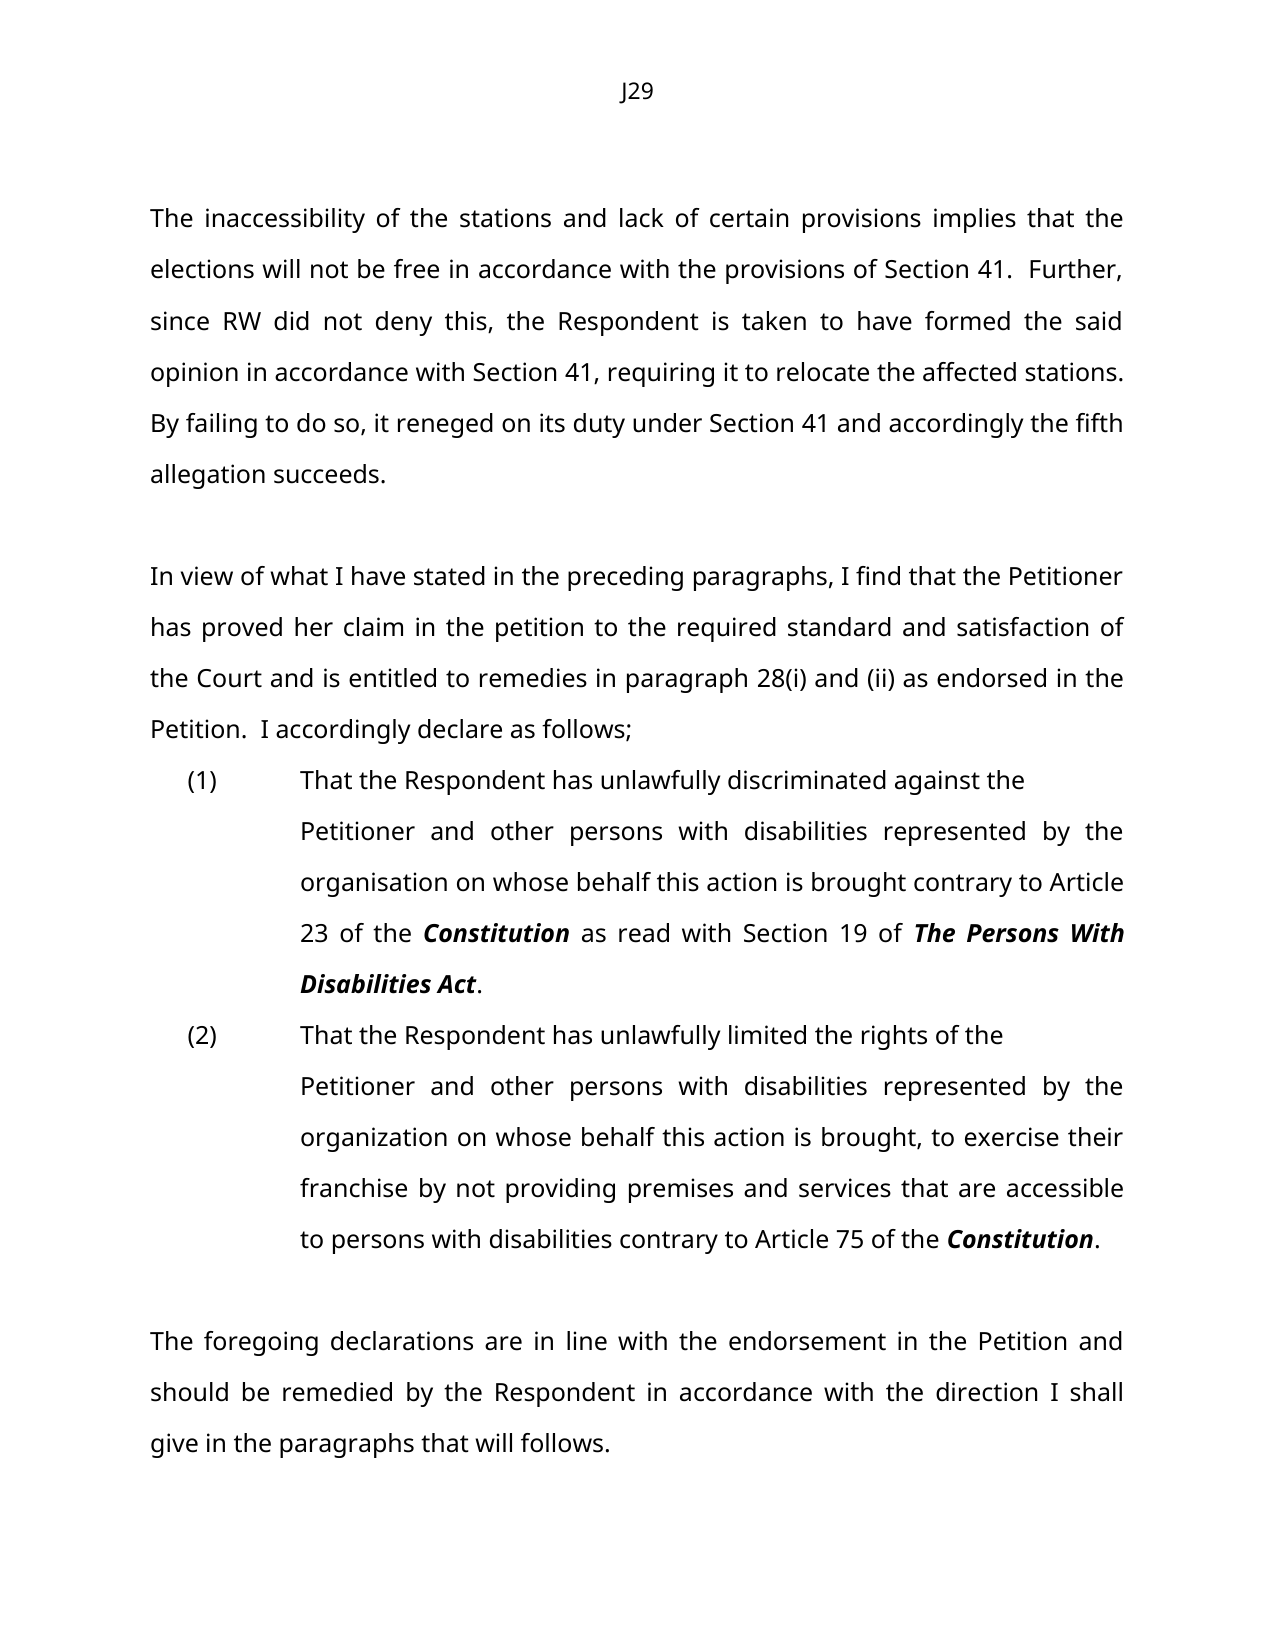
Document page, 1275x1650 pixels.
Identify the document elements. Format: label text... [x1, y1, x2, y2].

text The inaccessibility of the stations and lack of certain provisions implies that the elections will not be free in accordance with the provisions of Section 41. Further, since RW did not deny this, the Respondent is taken to have formed the said opinion in accordance with Section 41, requiring it to relocate the affected stations. By failing to do so, it reneged on its duty under Section 41 and accordingly the fifth allegation succeeds. [150, 201, 1125, 490]
list Petitioner and other persons with disabilities represented by the organisation on whose behalf this action is brought contrary to Article 23 of the Constitution as read with Section 19 of The Persons With Disabilities Act. [300, 813, 1125, 1001]
text In view of what I have stated in the preceding paragraphs, I find that the Petitioner has proved her claim in the petition to the required standard and satisfaction of the Court and is entitled to remedies in paragraph 28(i) and (ii) as endorsed in the Petition. I accordingly declare as follows; [150, 558, 1125, 746]
list That the Respondent has unlawfully discriminated against the [187, 762, 1125, 797]
text Petitioner and other persons with disabilities represented by the organization on whose behalf this action is brought, to exercise their franchise by not providing premises and services that are accessible to persons with disabilities contrary to Article 75 of the Constitution. [300, 1069, 1125, 1256]
list That the Respondent has unlawfully limited the rights of the [187, 1018, 1125, 1052]
text The foregoing declarations are in line with the endorsement in the Petition and should be remedied by the Respondent in accordance with the direction I shall give in the paragraphs that will follows. [150, 1324, 1125, 1460]
